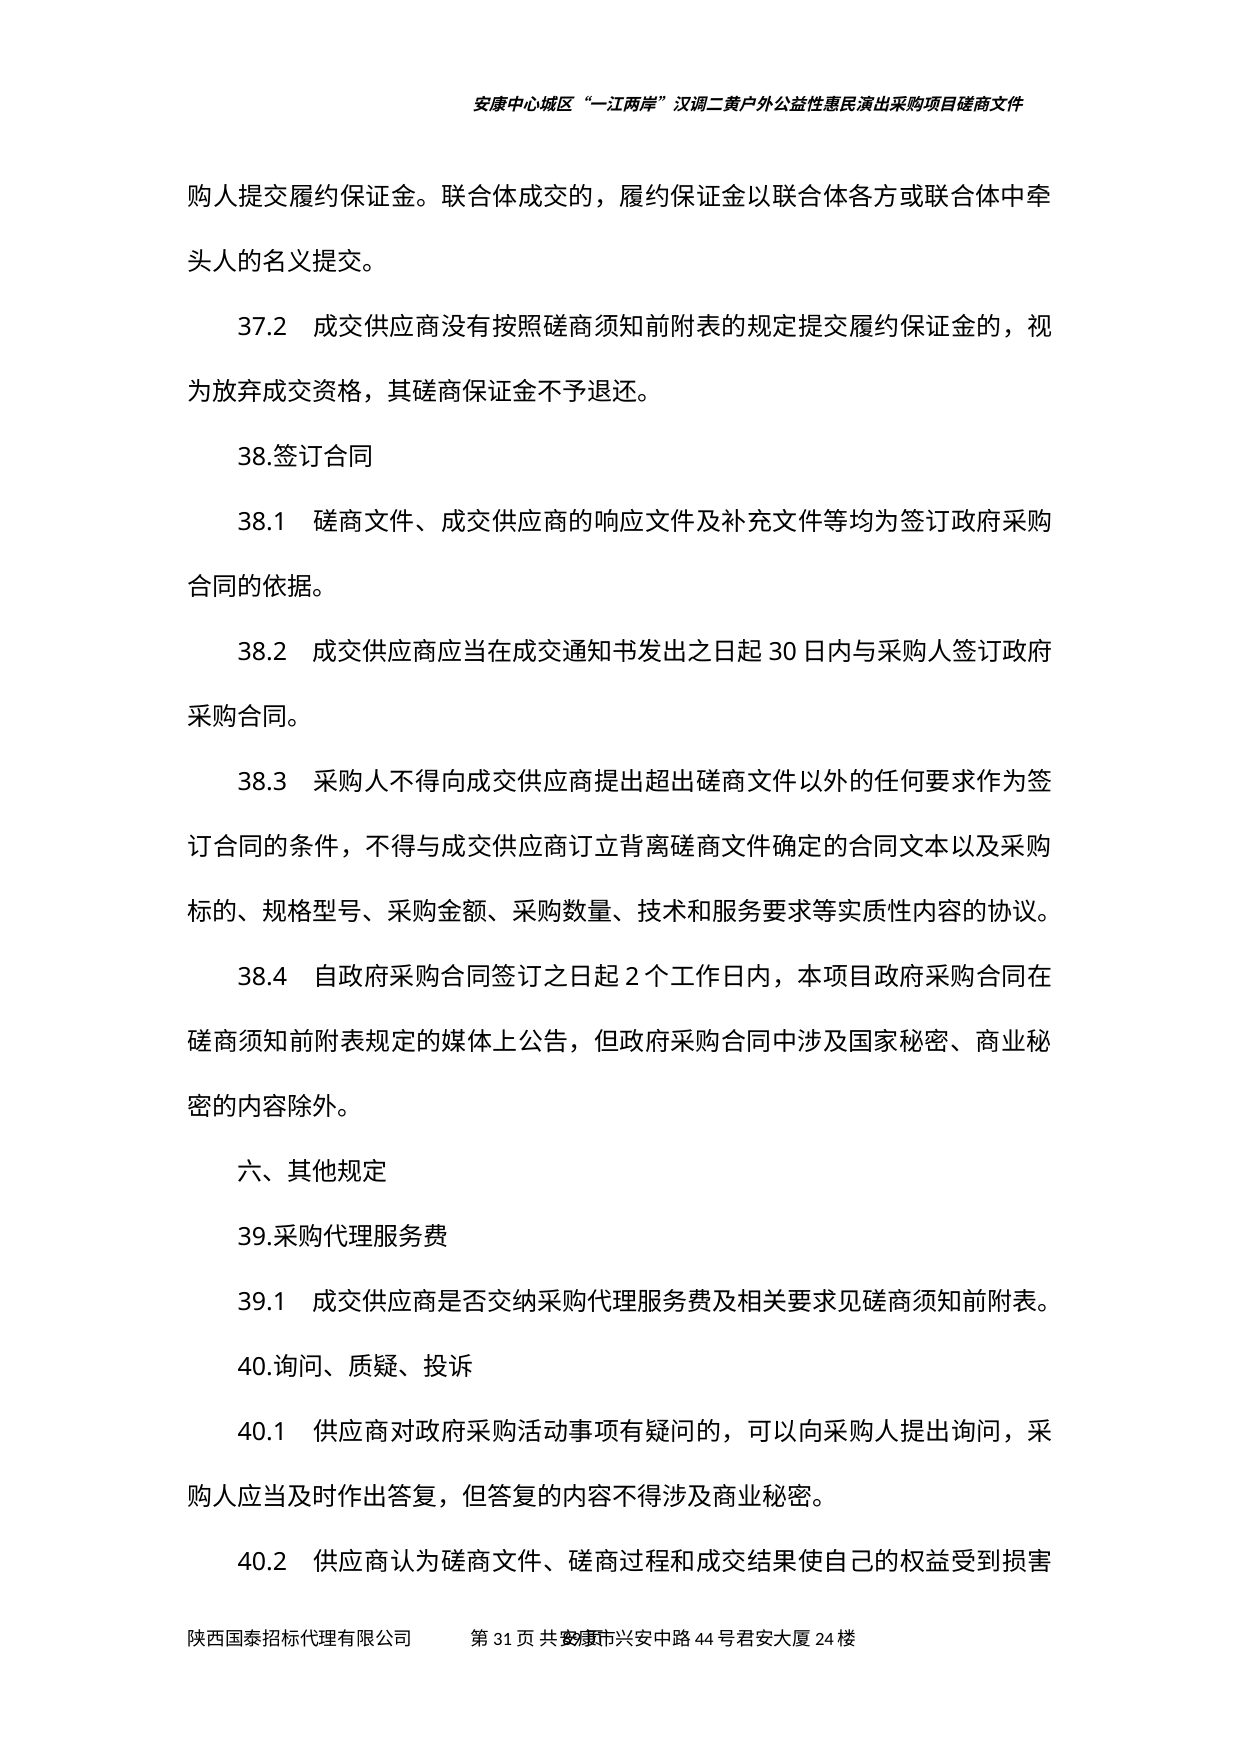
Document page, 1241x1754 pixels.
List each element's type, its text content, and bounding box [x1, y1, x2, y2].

text 40.1 供应商对政府采购活动事项有疑问的，可以向采购人提出询问，采购人应当及时作出答复，但答复的内容不得涉及商业秘密。 [187, 1397, 1053, 1527]
text 38.签订合同 [187, 422, 1053, 487]
text 39.采购代理服务费 [187, 1202, 1053, 1267]
text 38.3 采购人不得向成交供应商提出超出磋商文件以外的任何要求作为签订合同的条件，不得与成交供应商订立背离磋商文件确定的合同文本以及采购标的、规格型号、采购金额、采购数量、技术和服务要求等实质性内容的协议。 [187, 747, 1053, 942]
text 40.询问、质疑、投诉 [187, 1332, 1053, 1397]
text 38.1 磋商文件、成交供应商的响应文件及补充文件等均为签订政府采购合同的依据。 [187, 487, 1053, 617]
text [187, 162, 1053, 292]
text 39.1 成交供应商是否交纳采购代理服务费及相关要求见磋商须知前附表。 [187, 1267, 1053, 1332]
text 六、其他规定 [187, 1137, 1053, 1202]
text 38.4 自政府采购合同签订之日起2个工作日内，本项目政府采购合同在磋商须知前附表规定的媒体上公告，但政府采购合同中涉及国家秘密、商业秘密的内容除外。 [187, 942, 1053, 1137]
text 38.2 成交供应商应当在成交通知书发出之日起30日内与采购人签订政府采购合同。 [187, 617, 1053, 747]
text 37.2 成交供应商没有按照磋商须知前附表的规定提交履约保证金的，视为放弃成交资格，其磋商保证金不予退还。 [187, 292, 1053, 422]
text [187, 1527, 1053, 1592]
